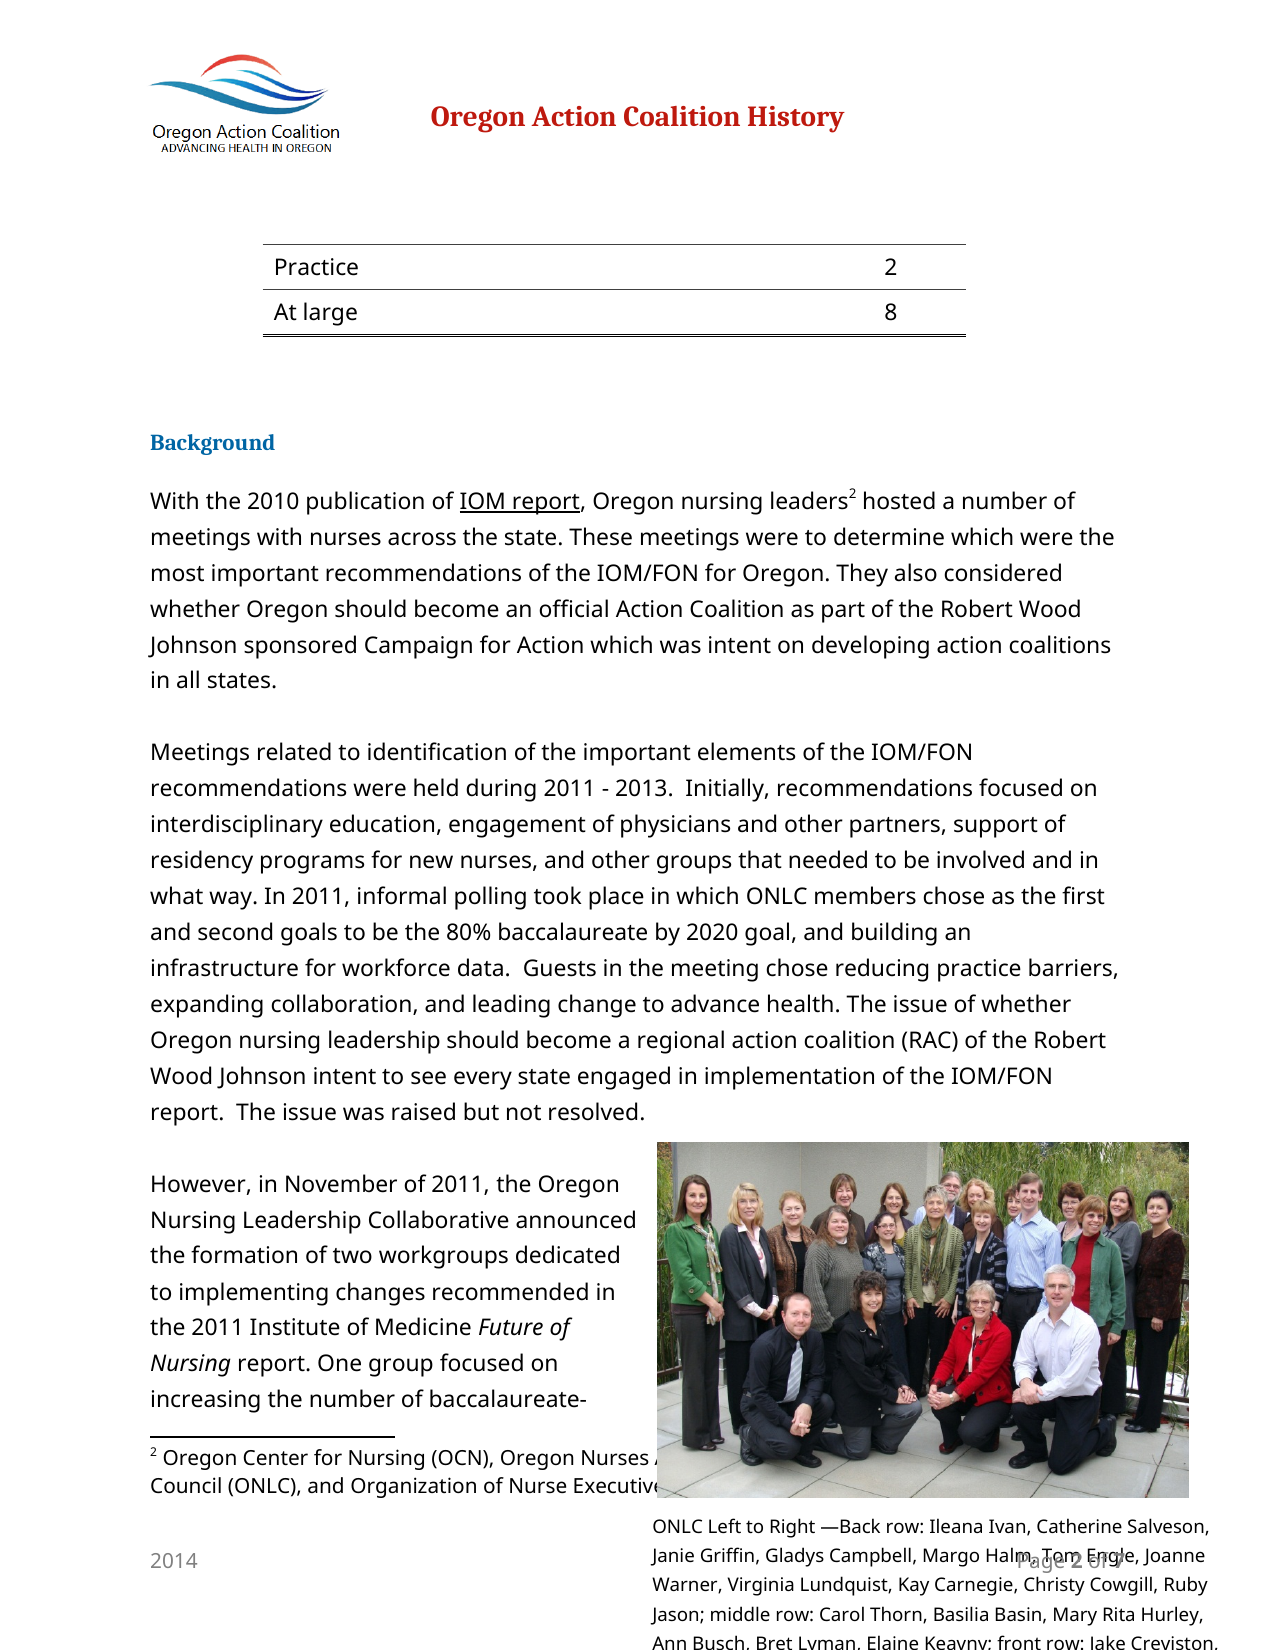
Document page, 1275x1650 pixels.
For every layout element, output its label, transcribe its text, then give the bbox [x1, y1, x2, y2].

table_cell Practice [263, 245, 816, 289]
table_cell 8 [816, 290, 966, 334]
table_cell At large [263, 290, 816, 334]
subtitle Background [150, 429, 1125, 456]
picture [655, 1142, 1189, 1497]
picture [134, 39, 360, 164]
table_cell 2 [816, 245, 966, 289]
text With the 2010 publication of IOM report, Oregon nursing leaders hosted a number of meetings with nurses across the state. These meetings were to determine which were the most important recommendations of the IOM/FON for Oregon. They also considered whether Oregon should become an official Action Coalition as part of the Robert Wood Johnson sponsored Campaign for Action which was intent on developing action coalitions in all states. [150, 485, 1125, 696]
text Meetings related to identification of the important elements of the IOM/FON recommendations were held during 2011 - 2013. Initially, recommendations focused on interdisciplinary education, engagement of physicians and other partners, support of residency programs for new nurses, and other groups that needed to be involved and in what way. In 2011, informal polling took place in which ONLC members chose as the first and second goals to be the 80% baccalaureate by 2020 goal, and building an infrastructure for workforce data. Guests in the meeting chose reducing practice barriers, expanding collaboration, and leading change to advance health. The issue of whether Oregon nursing leadership should become a regional action coalition (RAC) of the Robert Wood Johnson intent to see every state engaged in implementation of the IOM/FON report. The issue was raised but not resolved. [150, 736, 1125, 1127]
